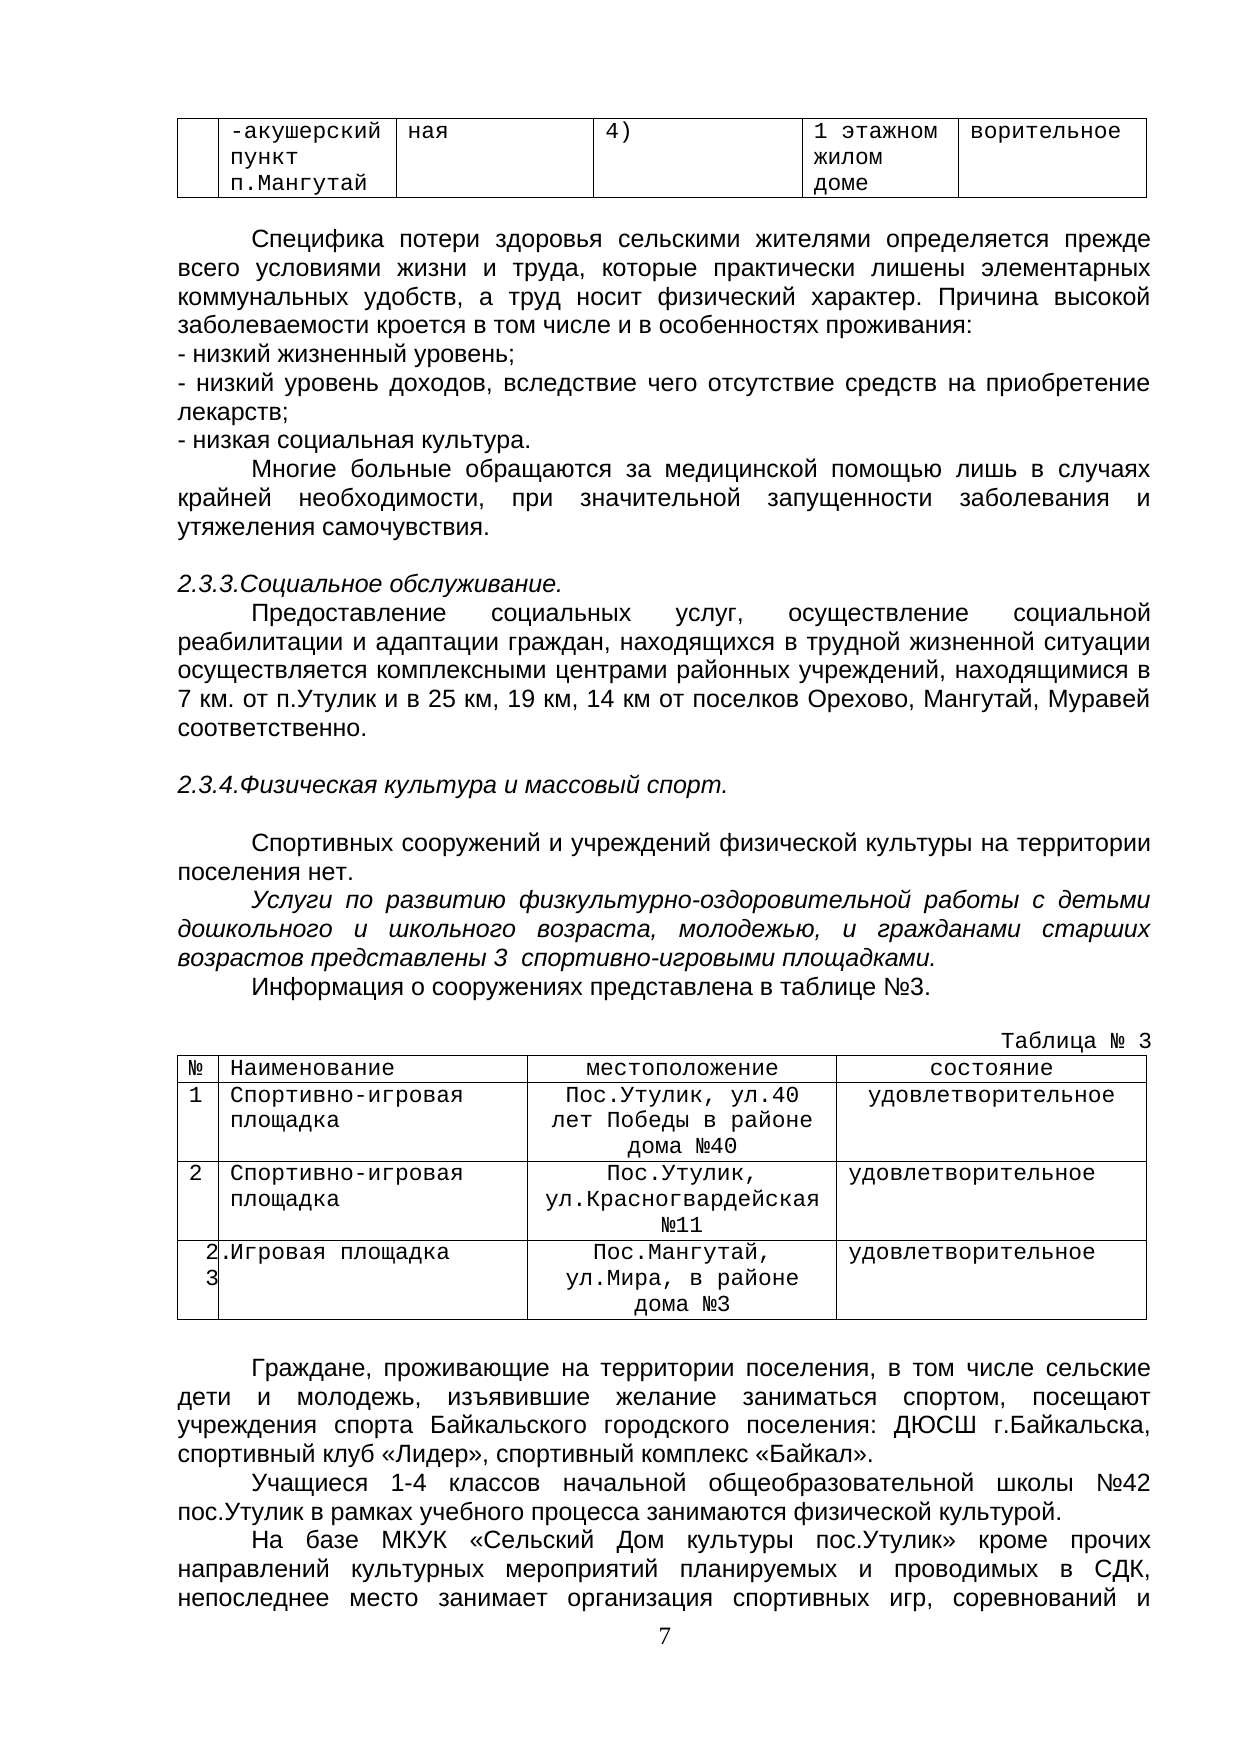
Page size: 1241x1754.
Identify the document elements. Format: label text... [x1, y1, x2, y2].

table_header состояние [837, 1056, 1146, 1082]
text Услуги по развитию физкультурно-оздоровительной работы с детьми дошкольного и школьного возраста, молодежью, и гражданами старших возрастов представлены 3 спортивно-игровыми площадками. [177, 885, 1152, 971]
table_cell Пос.Утулик, ул.Красногвардейская №11 [528, 1162, 836, 1239]
table_header № [178, 1056, 218, 1082]
table_cell 2 [178, 119, 218, 197]
text Предоставление социальных услуг, осуществление социальной реабилитации и адаптации граждан, находящихся в трудной жизненной ситуации осуществляется комплексными центрами районных учреждений, находящимися в 7 км. от п.Утулик и в 25 км, 19 км, 14 км от поселков Орехово, Мангутай, Муравей соответственно. [177, 598, 1152, 741]
text Специфика потери здоровья сельскими жителями определяется прежде всего условиями жизни и труда, которые практически лишены элементарных коммунальных удобств, а труд носит физический характер. Причина высокой заболеваемости кроется в том числе и в особенностях проживания: [177, 224, 1152, 339]
table_cell 3 [178, 1241, 218, 1318]
text Информация о сооружениях представлена в таблице №3. [177, 971, 1152, 1000]
text - низкий жизненный уровень; [177, 339, 1152, 368]
table_cell Игровая площадка [219, 1241, 527, 1318]
text 2.3.3.Социальное обслуживание. [177, 569, 1152, 598]
table_cell удовлетворительное [837, 1162, 1146, 1239]
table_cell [959, 119, 1146, 197]
text Учащиеся 1-4 классов начальной общеобразовательной школы №42 пос.Утулик в рамках учебного процесса занимаются физической культурой. [177, 1468, 1152, 1526]
text - низкая социальная культура. [177, 425, 1152, 454]
text Спортивных сооружений и учреждений физической культуры на территории поселения нет. [177, 828, 1152, 885]
text Граждане, проживающие на территории поселения, в том числе сельские дети и молодежь, изъявившие желание заниматься спортом, посещают учреждения спорта Байкальского городского поселения: ДЮСШ г.Байкальска, спортивный клуб «Лидер», спортивный комплекс «Байкал». [177, 1353, 1152, 1468]
table_cell 3 (квартира 4) [594, 119, 802, 197]
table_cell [219, 119, 396, 197]
text Многие больные обращаются за медицинской помощью лишь в случаях крайней необходимости, при значительной запущенности заболевания и утяжеления самочувствия. [177, 454, 1152, 540]
table_cell Пос.Утулик, ул.40 лет Победы в районе дома №40 [528, 1083, 836, 1161]
table_cell 1 [178, 1083, 218, 1161]
table_cell Железнодорожная [397, 119, 593, 197]
table_header местоположение [528, 1056, 836, 1082]
text 2.3.4.Физическая культура и массовый спорт. [177, 770, 1152, 799]
table_cell 2 [178, 1162, 218, 1239]
table_cell Спортивно-игровая площадка [219, 1083, 527, 1161]
table_cell удовлетворительное [837, 1241, 1146, 1318]
text - низкий уровень доходов, вследствие чего отсутствие средств на приобретение лекарств; [177, 368, 1152, 425]
table_header Наименование [219, 1056, 527, 1082]
text Таблица № 3 [177, 1029, 1152, 1055]
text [177, 1526, 1152, 1612]
table_cell удовлетворительное [837, 1083, 1146, 1161]
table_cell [803, 119, 958, 197]
table_cell Пос.Мангутай, ул.Мира, в районе дома №3 [528, 1241, 836, 1318]
table_cell Спортивно-игровая площадка [219, 1162, 527, 1239]
